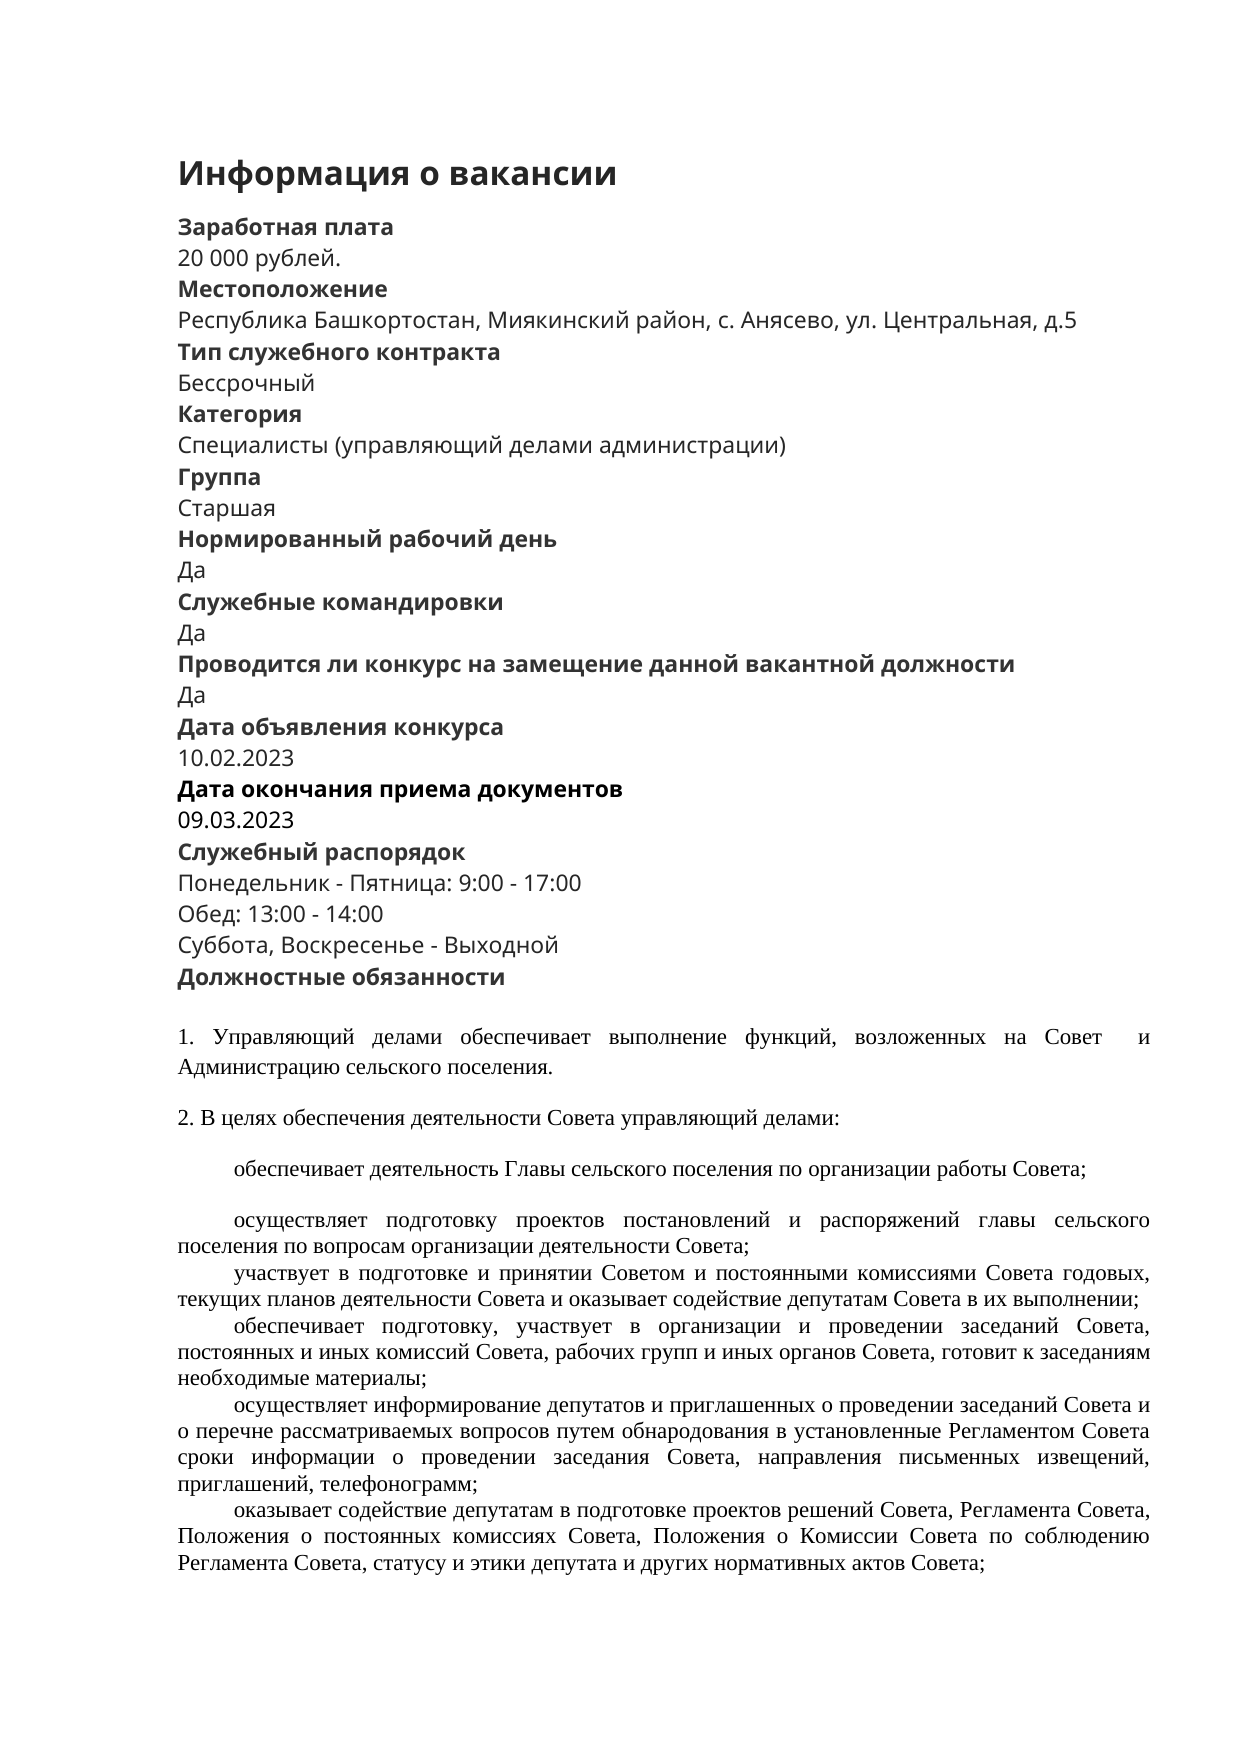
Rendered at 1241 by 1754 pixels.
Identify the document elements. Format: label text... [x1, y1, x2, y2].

text 10.02.2023 [177, 742, 1152, 773]
text участвует в подготовке и принятии Советом и постоянными комиссиями Совета годовых, текущих планов деятельности Совета и оказывает содействие депутатам Совета в их выполнении; [177, 1259, 1152, 1312]
text Служебный распорядок [177, 835, 1152, 867]
text Специалисты (управляющий делами администрации) [177, 429, 1152, 460]
text Республика Башкортостан, Миякинский район, с. Анясево, ул. Центральная, д.5 [177, 304, 1152, 335]
text обеспечивает деятельность Главы сельского поселения по организации работы Совета; [177, 1155, 1152, 1182]
text Да [177, 617, 1152, 648]
text Группа [177, 460, 1152, 492]
text Заработная плата [177, 210, 1152, 242]
text Местоположение [177, 273, 1152, 304]
text 20 000 рублей. [177, 242, 1152, 273]
text Бессрочный [177, 367, 1152, 398]
text Служебные командировки [177, 585, 1152, 617]
text оказывает содействие депутатам в подготовке проектов решений Совета, Регламента Совета, Положения о постоянных комиссиях Совета, Положения о Комиссии Совета по соблюдению Регламента Совета, статусу и этики депутата и других нормативных актов Совета; [177, 1496, 1152, 1575]
text Дата объявления конкурса [177, 710, 1152, 742]
text осуществляет информирование депутатов и приглашенных о проведении заседаний Совета и о перечне рассматриваемых вопросов путем обнародования в установленные Регламентом Совета сроки информации о проведении заседания Совета, направления письменных извещений, приглашений, телефонограмм; [177, 1391, 1152, 1496]
text Нормированный рабочий день [177, 523, 1152, 554]
text Проводится ли конкурс на замещение данной вакантной должности [177, 648, 1152, 679]
text Да [177, 679, 1152, 710]
text 2. В целях обеспечения деятельности Совета управляющий делами: [177, 1104, 1152, 1131]
text осуществляет подготовку проектов постановлений и распоряжений главы сельского поселения по вопросам организации деятельности Совета; [177, 1206, 1152, 1259]
text Дата окончания приема документов [177, 773, 1152, 804]
text 09.03.2023 [177, 804, 1152, 835]
text Понедельник - Пятница: 9:00 - 17:00 Обед: 13:00 - 14:00 Суббота, Воскресенье - Выходной [177, 867, 1152, 960]
text Да [177, 554, 1152, 585]
text Должностные обязанности [177, 960, 1152, 992]
text Информация о вакансии [177, 149, 1152, 195]
text Категория [177, 398, 1152, 429]
text Старшая [177, 492, 1152, 523]
text Тип служебного контракта [177, 335, 1152, 367]
text 1. Управляющий делами обеспечивает выполнение функций, возложенных на Совет и Администрацию сельского поселения. [177, 1023, 1152, 1079]
text обеспечивает подготовку, участвует в организации и проведении заседаний Совета, постоянных и иных комиссий Совета, рабочих групп и иных органов Совета, готовит к заседаниям необходимые материалы; [177, 1312, 1152, 1391]
